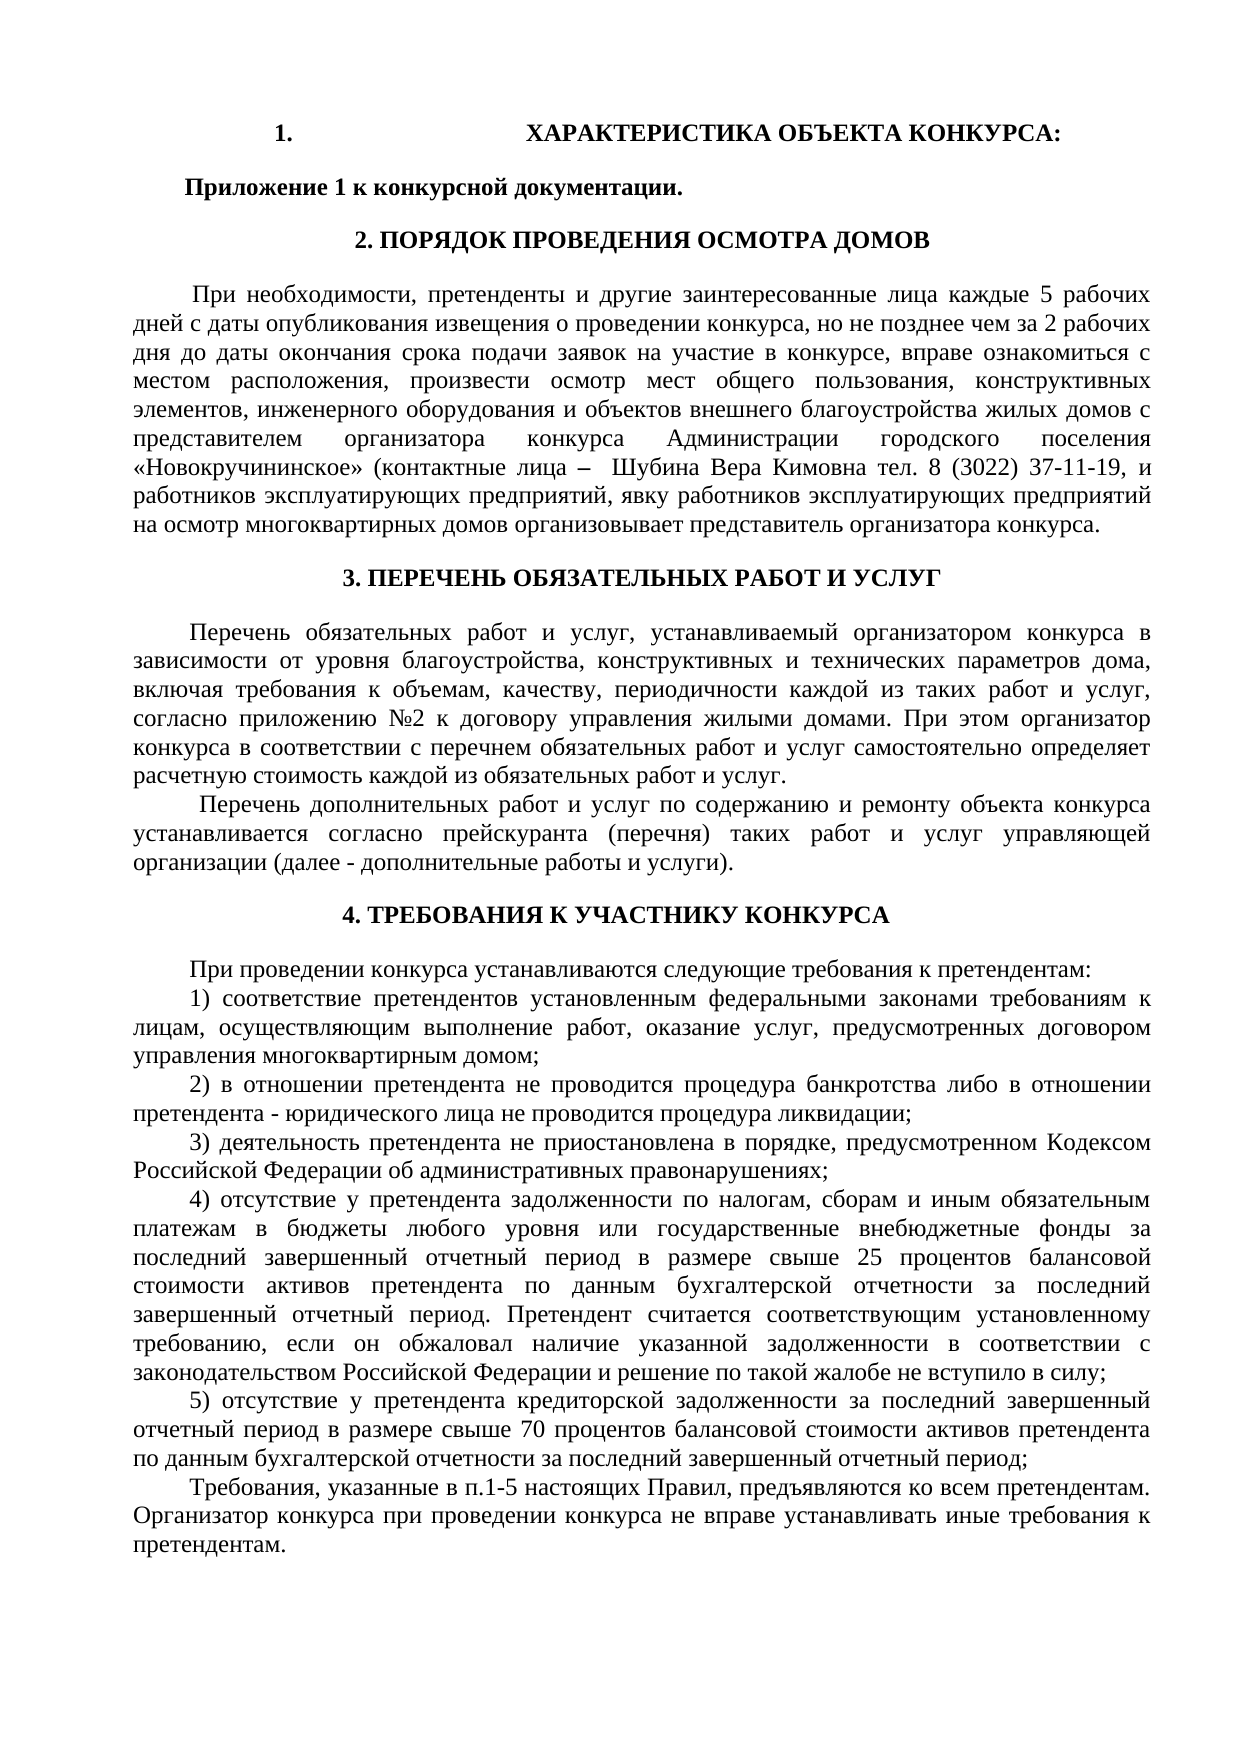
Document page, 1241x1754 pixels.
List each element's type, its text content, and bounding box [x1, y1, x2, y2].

text 2. ПОРЯДОК ПРОВЕДЕНИЯ ОСМОТРА ДОМОВ [133, 226, 1152, 254]
text Перечень обязательных работ и услуг, устанавливаемый организатором конкурса в зависимости от уровня благоустройства, конструктивных и технических параметров дома, включая требования к объемам, качеству, периодичности каждой из таких работ и услуг, согласно приложению №2 к договору управления жилыми домами. При этом организатор конкурса в соответствии с перечнем обязательных работ и услуг самостоятельно определяет расчетную стоимость каждой из обязательных работ и услуг. [133, 617, 1152, 789]
text Требования, указанные в п.1-5 настоящих Правил, предъявляются ко всем претендентам. Организатор конкурса при проведении конкурса не вправе устанавливать иные требования к претендентам. [133, 1472, 1152, 1558]
text При проведении конкурса устанавливаются следующие требования к претендентам: [133, 954, 1152, 983]
text 5) отсутствие у претендента кредиторской задолженности за последний завершенный отчетный период в размере свыше 70 процентов балансовой стоимости активов претендента по данным бухгалтерской отчетности за последний завершенный отчетный период; [133, 1386, 1152, 1472]
text 3. Перечень обязательных работ и услуг [133, 563, 1152, 592]
text 2) в отношении претендента не проводится процедура банкротства либо в отношении претендента - юридического лица не проводится процедура ликвидации; [133, 1069, 1152, 1127]
list ХАРАКТЕРИСТИКА ОБЪЕКТА КОНКУРСА: [177, 118, 1152, 147]
text При необходимости, претенденты и другие заинтересованные лица каждые 5 рабочих дней с даты опубликования извещения о проведении конкурса, но не позднее чем за 2 рабочих дня до даты окончания срока подачи заявок на участие в конкурсе, вправе ознакомиться с местом расположения, произвести осмотр мест общего пользования, конструктивных элементов, инженерного оборудования и объектов внешнего благоустройства жилых домов с представителем организатора конкурса Администрации городского поселения «Новокручининское» (контактные лица – Шубина Вера Кимовна тел. 8 (3022) 37-11-19, и работников эксплуатирующих предприятий, явку работников эксплуатирующих предприятий на осмотр многоквартирных домов организовывает представитель организатора конкурса. [133, 279, 1152, 538]
text Перечень дополнительных работ и услуг по содержанию и ремонту объекта конкурса устанавливается согласно прейскуранта (перечня) таких работ и услуг управляющей организации (далее - дополнительные работы и услуги). [133, 789, 1152, 876]
text Приложение 1 к конкурсной документации. [184, 172, 1152, 201]
text 3) деятельность претендента не приостановлена в порядке, предусмотренном Кодексом Российской Федерации об административных правонарушениях; [133, 1127, 1152, 1184]
title 4. ТРЕБОВАНИЯ К УЧАСТНИКУ КОНКУРСА [133, 901, 1167, 929]
text 4) отсутствие у претендента задолженности по налогам, сборам и иным обязательным платежам в бюджеты любого уровня или государственные внебюджетные фонды за последний завершенный отчетный период в размере свыше 25 процентов балансовой стоимости активов претендента по данным бухгалтерской отчетности за последний завершенный отчетный период. Претендент считается соответствующим установленному требованию, если он обжаловал наличие указанной задолженности в соответствии с законодательством Российской Федерации и решение по такой жалобе не вступило в силу; [133, 1184, 1152, 1386]
text 1) соответствие претендентов установленным федеральными законами требованиям к лицам, осуществляющим выполнение работ, оказание услуг, предусмотренных договором управления многоквартирным домом; [133, 983, 1152, 1069]
